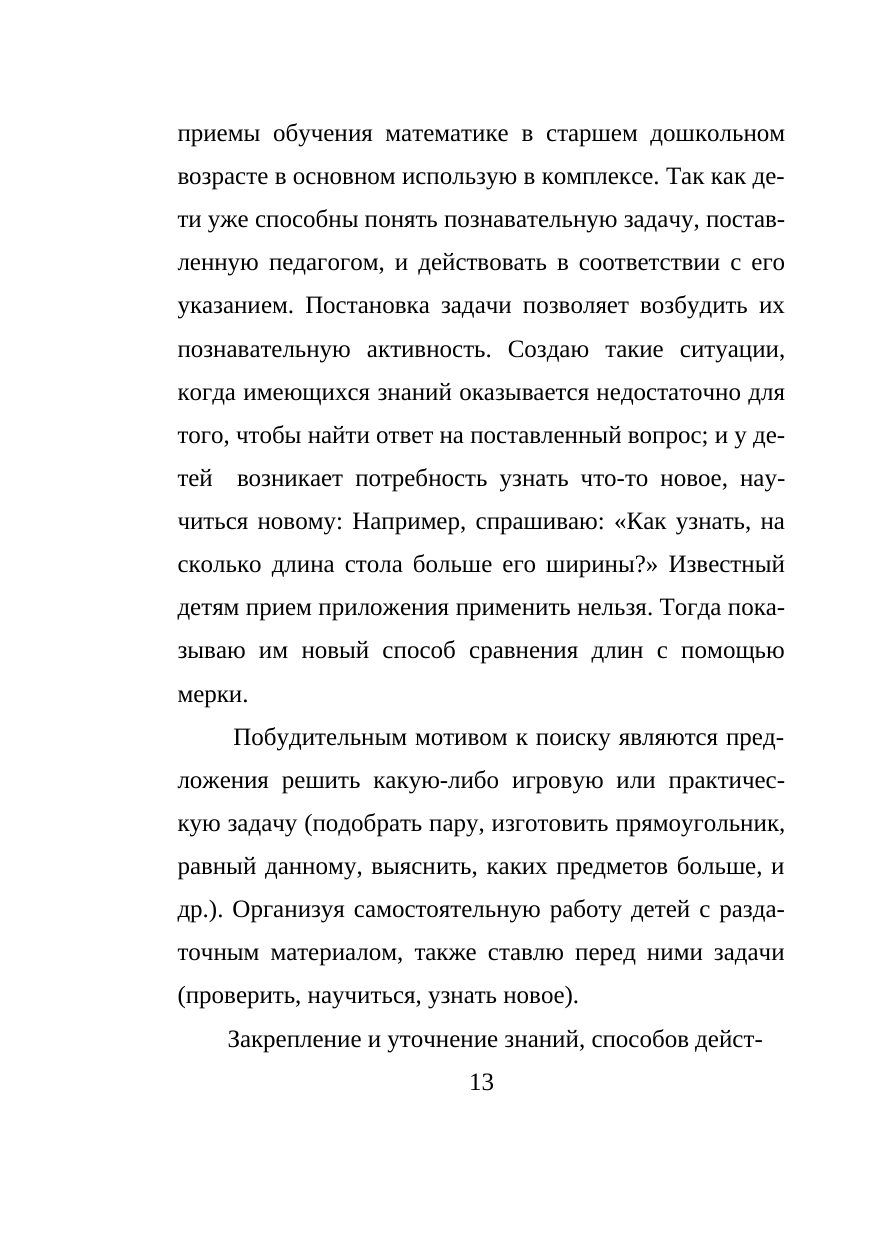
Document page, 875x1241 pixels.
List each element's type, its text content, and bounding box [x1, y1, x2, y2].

text 13 [177, 1067, 786, 1096]
text приемы обучения математике в старшем дошкольном возрасте в основном использую в комплексе. Так как де-ти уже способны понять познавательную задачу, постав-ленную педагогом, и действовать в соответствии с его указанием. Постановка задачи позволяет возбудить их познавательную активность. Создаю такие ситуации, когда имеющихся знаний оказывается недостаточно для того, чтобы найти ответ на поставленный вопрос; и у де-тей возникает потребность узнать что-то новое, нау-читься новому: Например, спрашиваю: «Как узнать, на сколько длина стола больше его ширины?» Известный детям прием приложения применить нельзя. Тогда пока-зываю им новый способ сравнения длин с помощью мерки. [177, 118, 786, 707]
text Побудительным мотивом к поиску являются пред-ложения решить какую-либо игровую или практичес-кую задачу (подобрать пару, изготовить прямоугольник, равный данному, выяснить, каких предметов больше, и др.). Организуя самостоятельную работу детей с разда-точным материалом, также ставлю перед ними задачи (проверить, научиться, узнать новое). [177, 722, 786, 1009]
text Закрепление и уточнение знаний, способов дейст- [177, 1024, 786, 1052]
